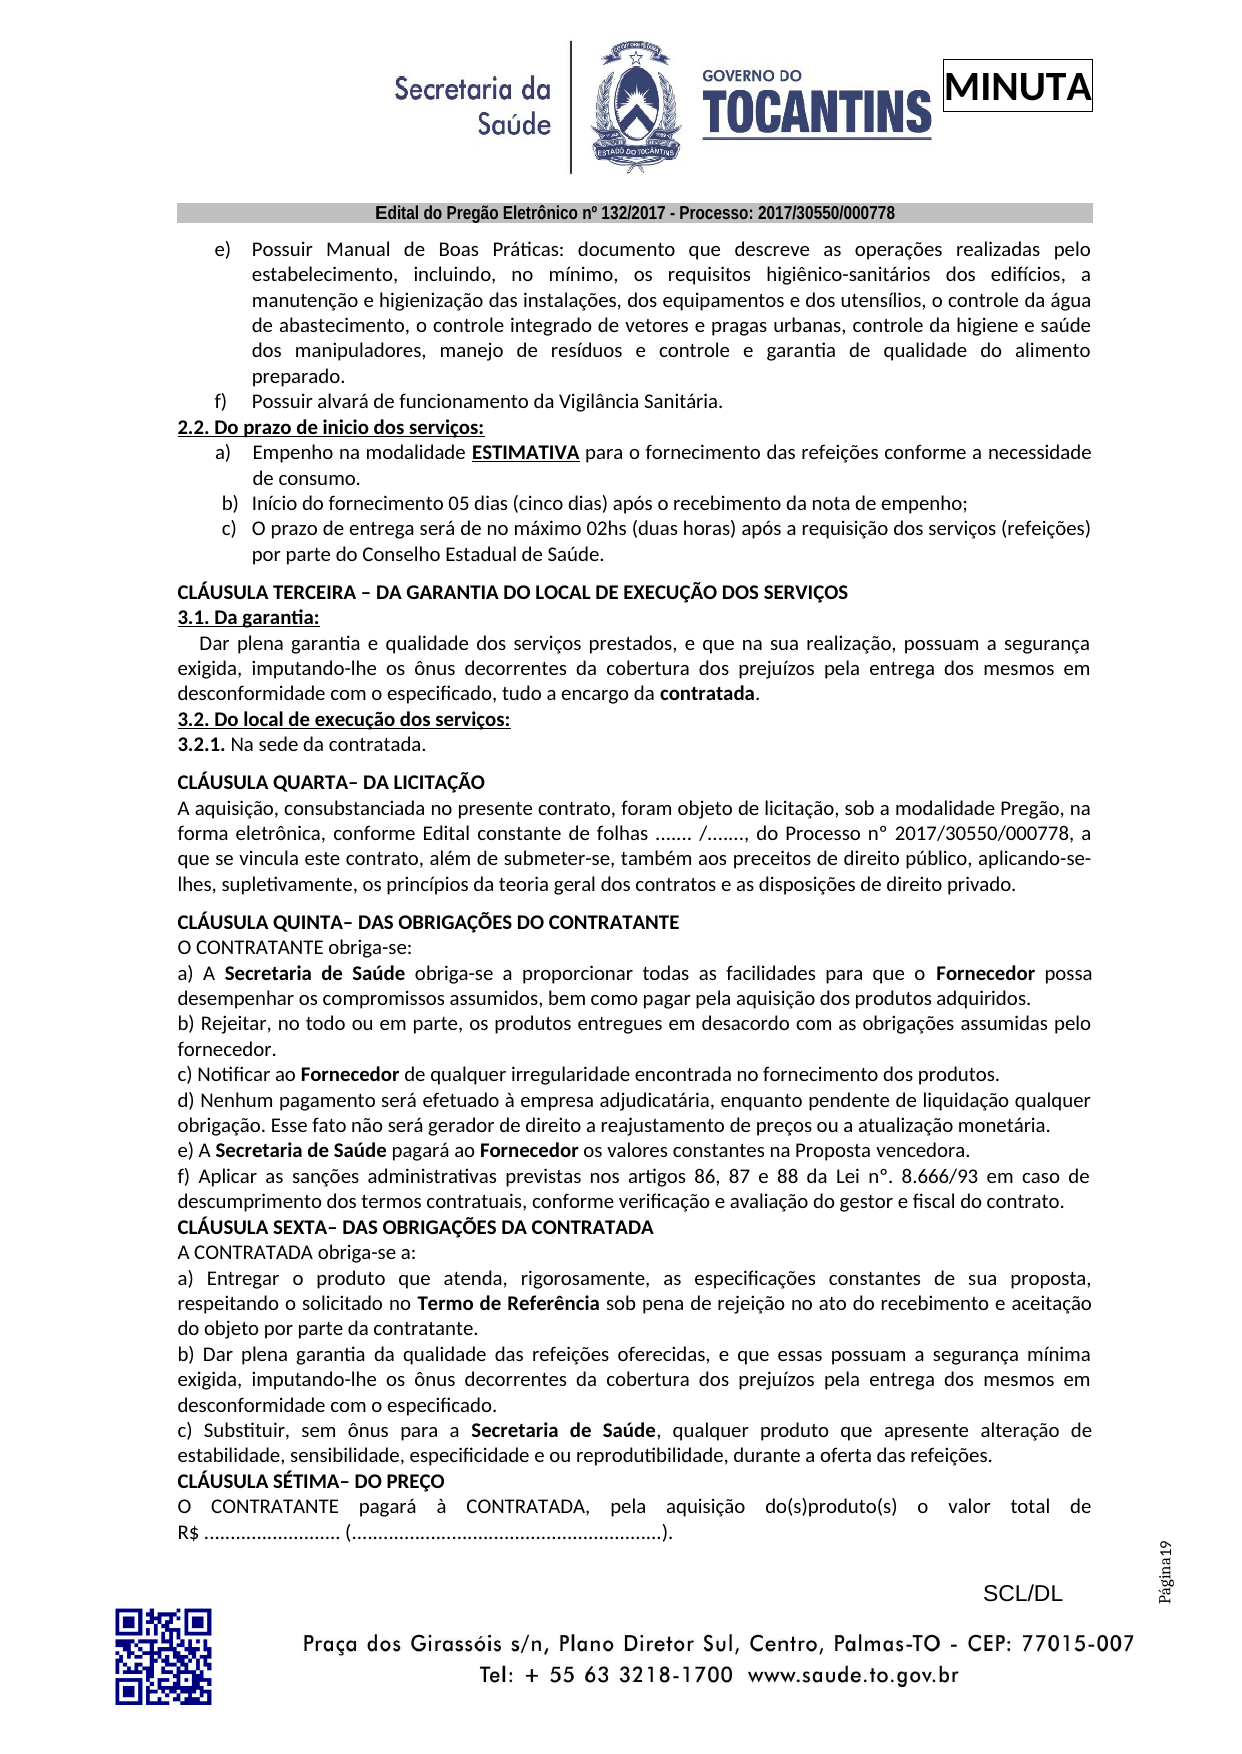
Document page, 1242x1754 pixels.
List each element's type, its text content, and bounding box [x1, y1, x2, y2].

text Dar plena garantia e qualidade dos serviços prestados, e que na sua realização, possuam a segurança exigida, imputando-lhe os ônus decorrentes da cobertura dos prejuízos pela entrega dos mesmos em desconformidade com o especificado, tudo a encargo da contratada. [177, 630, 1093, 706]
text a) A Secretaria de Saúde obriga-se a proporcionar todas as facilidades para que o Fornecedor possa desempenhar os compromissos assumidos, bem como pagar pela aquisição dos produtos adquiridos. [177, 960, 1093, 1011]
text CLÁUSULA QUARTA– DA LICITAÇÃO [177, 769, 1093, 795]
picture [0, 0, 1197, 189]
text e) A Secretaria de Saúde pagará ao Fornecedor os valores constantes na Proposta vencedora. [177, 1138, 1093, 1163]
list Início do fornecimento 05 dias (cinco dias) após o recebimento da nota de empenho; [222, 490, 1093, 516]
text A CONTRATADA obriga-se a: [177, 1239, 1093, 1265]
text A aquisição, consubstanciada no presente contrato, foram objeto de licitação, sob a modalidade Pregão, na forma eletrônica, conforme Edital constante de folhas ....... /......., do Processo nº 2017/30550/000778, a que se vincula este contrato, além de submeter-se, também aos preceitos de direito público, aplicando-se-lhes, supletivamente, os princípios da teoria geral dos contratos e as disposições de direito privado. [177, 795, 1093, 896]
text CLÁUSULA SÉTIMA– DO PREÇO [177, 1468, 1093, 1493]
text b) Dar plena garantia da qualidade das refeições oferecidas, e que essas possuam a segurança mínima exigida, imputando-lhe os ônus decorrentes da cobertura dos prejuízos pela entrega dos mesmos em desconformidade com o especificado. [177, 1341, 1093, 1417]
picture [111, 1604, 1134, 1709]
list Possuir Manual de Boas Práticas: documento que descreve as operações realizadas pelo estabelecimento, incluindo, no mínimo, os requisitos higiênico-sanitários dos edifícios, a manutenção e higienização das instalações, dos equipamentos e dos utensílios, o controle da água de abastecimento, o controle integrado de vetores e pragas urbanas, controle da higiene e saúde dos manipuladores, manejo de resíduos e controle e garantia de qualidade do alimento preparado. [214, 236, 1093, 388]
list Possuir alvará de funcionamento da Vigilância Sanitária. [214, 388, 1093, 414]
text 2.2. Do prazo de inicio dos serviços: [177, 414, 1093, 439]
text 3.2. Do local de execução dos serviços: [177, 706, 1093, 731]
text CLÁUSULA QUINTA– DAS OBRIGAÇÕES DO CONTRATANTE [177, 909, 1093, 934]
text 3.2.1. Na sede da contratada. [177, 731, 1093, 757]
list O prazo de entrega será de no máximo 02hs (duas horas) após a requisição dos serviços (refeições) por parte do Conselho Estadual de Saúde. [222, 516, 1093, 566]
text O CONTRATANTE pagará à CONTRATADA, pela aquisição do(s)produto(s) o valor total de R$ .......................... (...........................................................). [177, 1493, 1093, 1544]
text b) Rejeitar, no todo ou em parte, os produtos entregues em desacordo com as obrigações assumidas pelo fornecedor. [177, 1011, 1093, 1061]
text f) Aplicar as sanções administrativas previstas nos artigos 86, 87 e 88 da Lei nº. 8.666/93 em caso de descumprimento dos termos contratuais, conforme verificação e avaliação do gestor e fiscal do contrato. [177, 1163, 1093, 1214]
list Empenho na modalidade ESTIMATIVA para o fornecimento das refeições conforme a necessidade de consumo. [215, 439, 1093, 490]
text 3.1. Da garantia: [177, 604, 1093, 630]
text O CONTRATANTE obriga-se: [177, 934, 1093, 960]
text c) Substituir, sem ônus para a Secretaria de Saúde, qualquer produto que apresente alteração de estabilidade, sensibilidade, especificidade e ou reprodutibilidade, durante a oferta das refeições. [177, 1417, 1093, 1468]
text CLÁUSULA SEXTA– DAS OBRIGAÇÕES DA CONTRATADA [177, 1214, 1093, 1239]
text a) Entregar o produto que atenda, rigorosamente, as especificações constantes de sua proposta, respeitando o solicitado no Termo de Referência sob pena de rejeição no ato do recebimento e aceitação do objeto por parte da contratante. [177, 1265, 1093, 1341]
text d) Nenhum pagamento será efetuado à empresa adjudicatária, enquanto pendente de liquidação qualquer obrigação. Esse fato não será gerador de direito a reajustamento de preços ou a atualização monetária. [177, 1087, 1093, 1138]
text CLÁUSULA TERCEIRA – DA GARANTIA DO LOCAL DE EXECUÇÃO DOS SERVIÇOS [177, 579, 1093, 604]
text c) Notificar ao Fornecedor de qualquer irregularidade encontrada no fornecimento dos produtos. [177, 1061, 1093, 1087]
